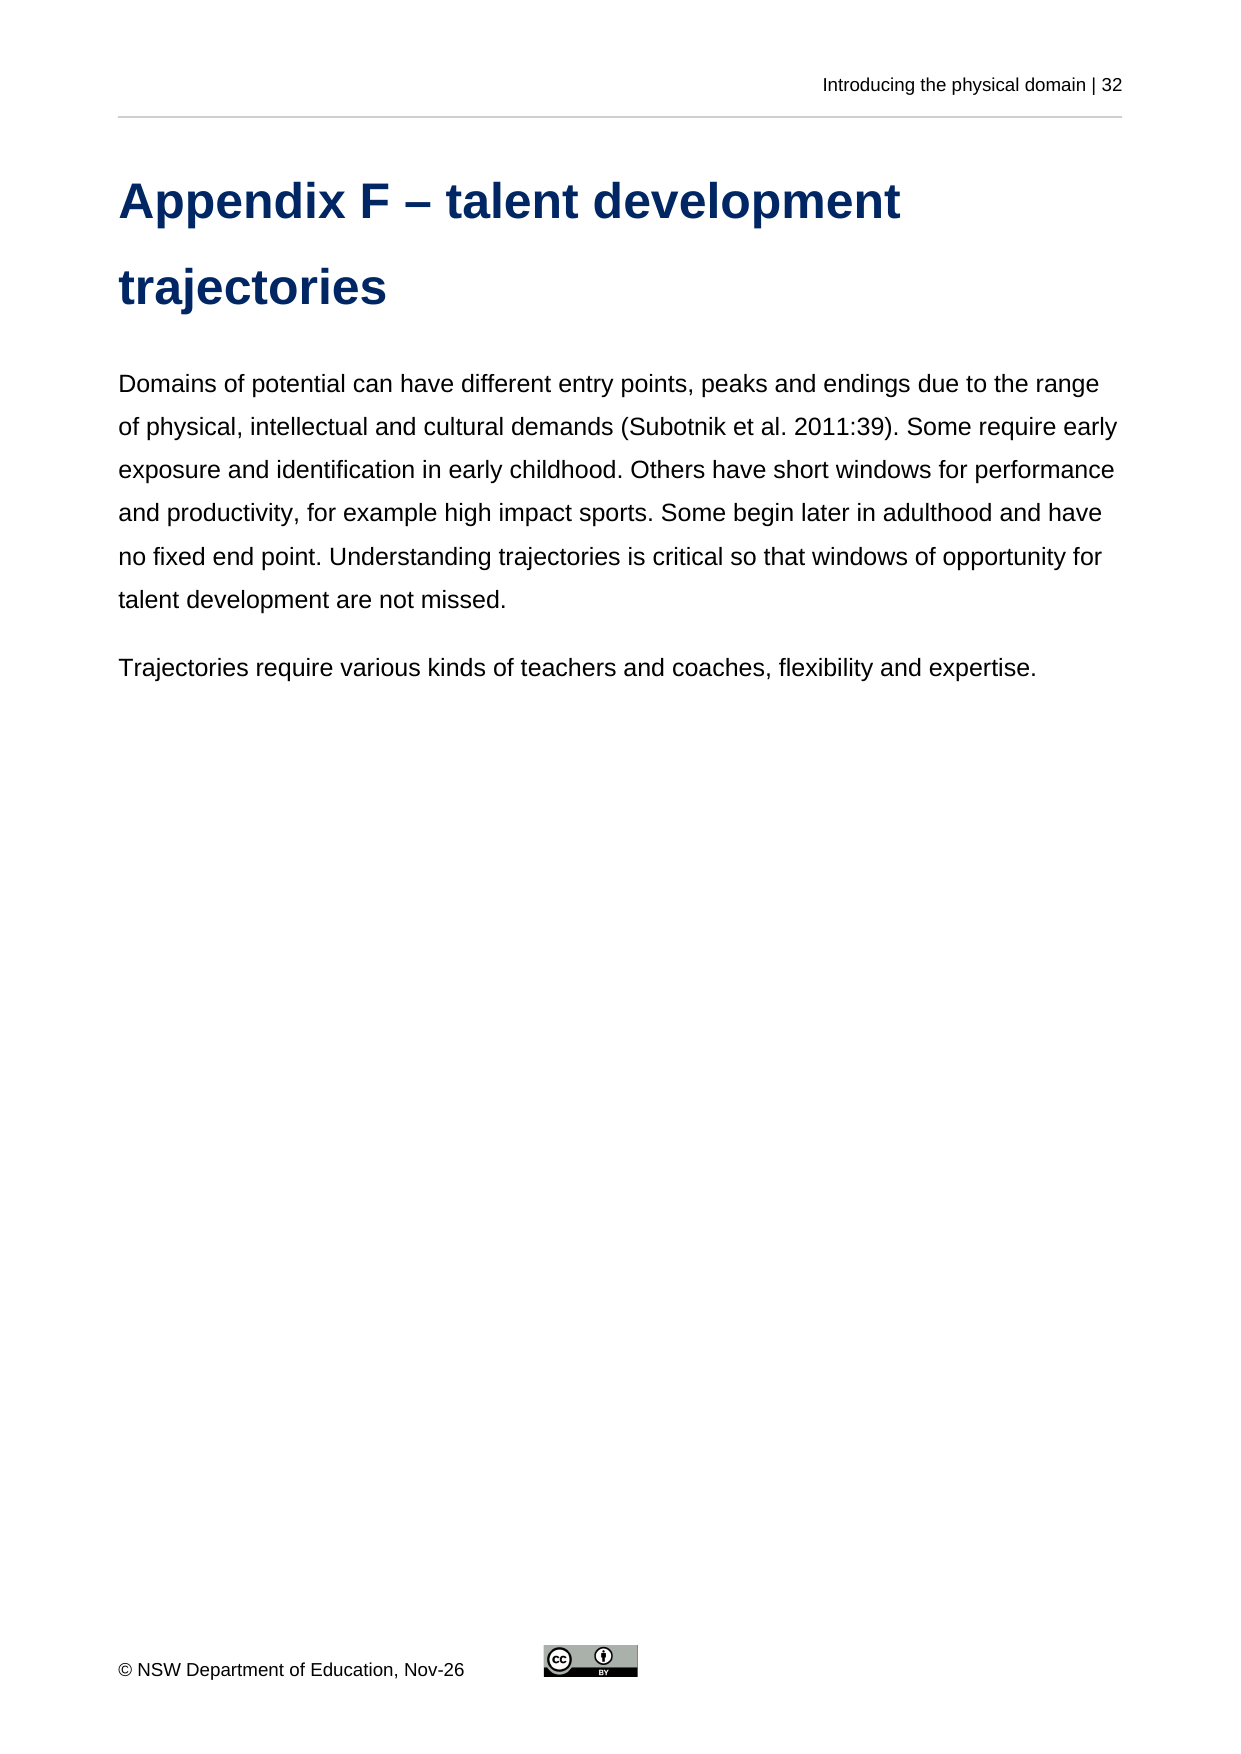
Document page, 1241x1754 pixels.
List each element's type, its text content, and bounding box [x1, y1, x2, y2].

text Domains of potential can have different entry points, peaks and endings due to the range of physical, intellectual and cultural demands (Subotnik et al. 2011:39). Some require early exposure and identification in early childhood. Others have short windows for performance and productivity, for example high impact sports. Some begin later in adulthood and have no fixed end point. Understanding trajectories is critical so that windows of opportunity for talent development are not missed. [118, 369, 1122, 613]
picture [543, 1645, 638, 1677]
subtitle Appendix F – talent development trajectories [118, 172, 1122, 315]
text Trajectories require various kinds of teachers and coaches, flexibility and expertise. [118, 653, 1122, 682]
